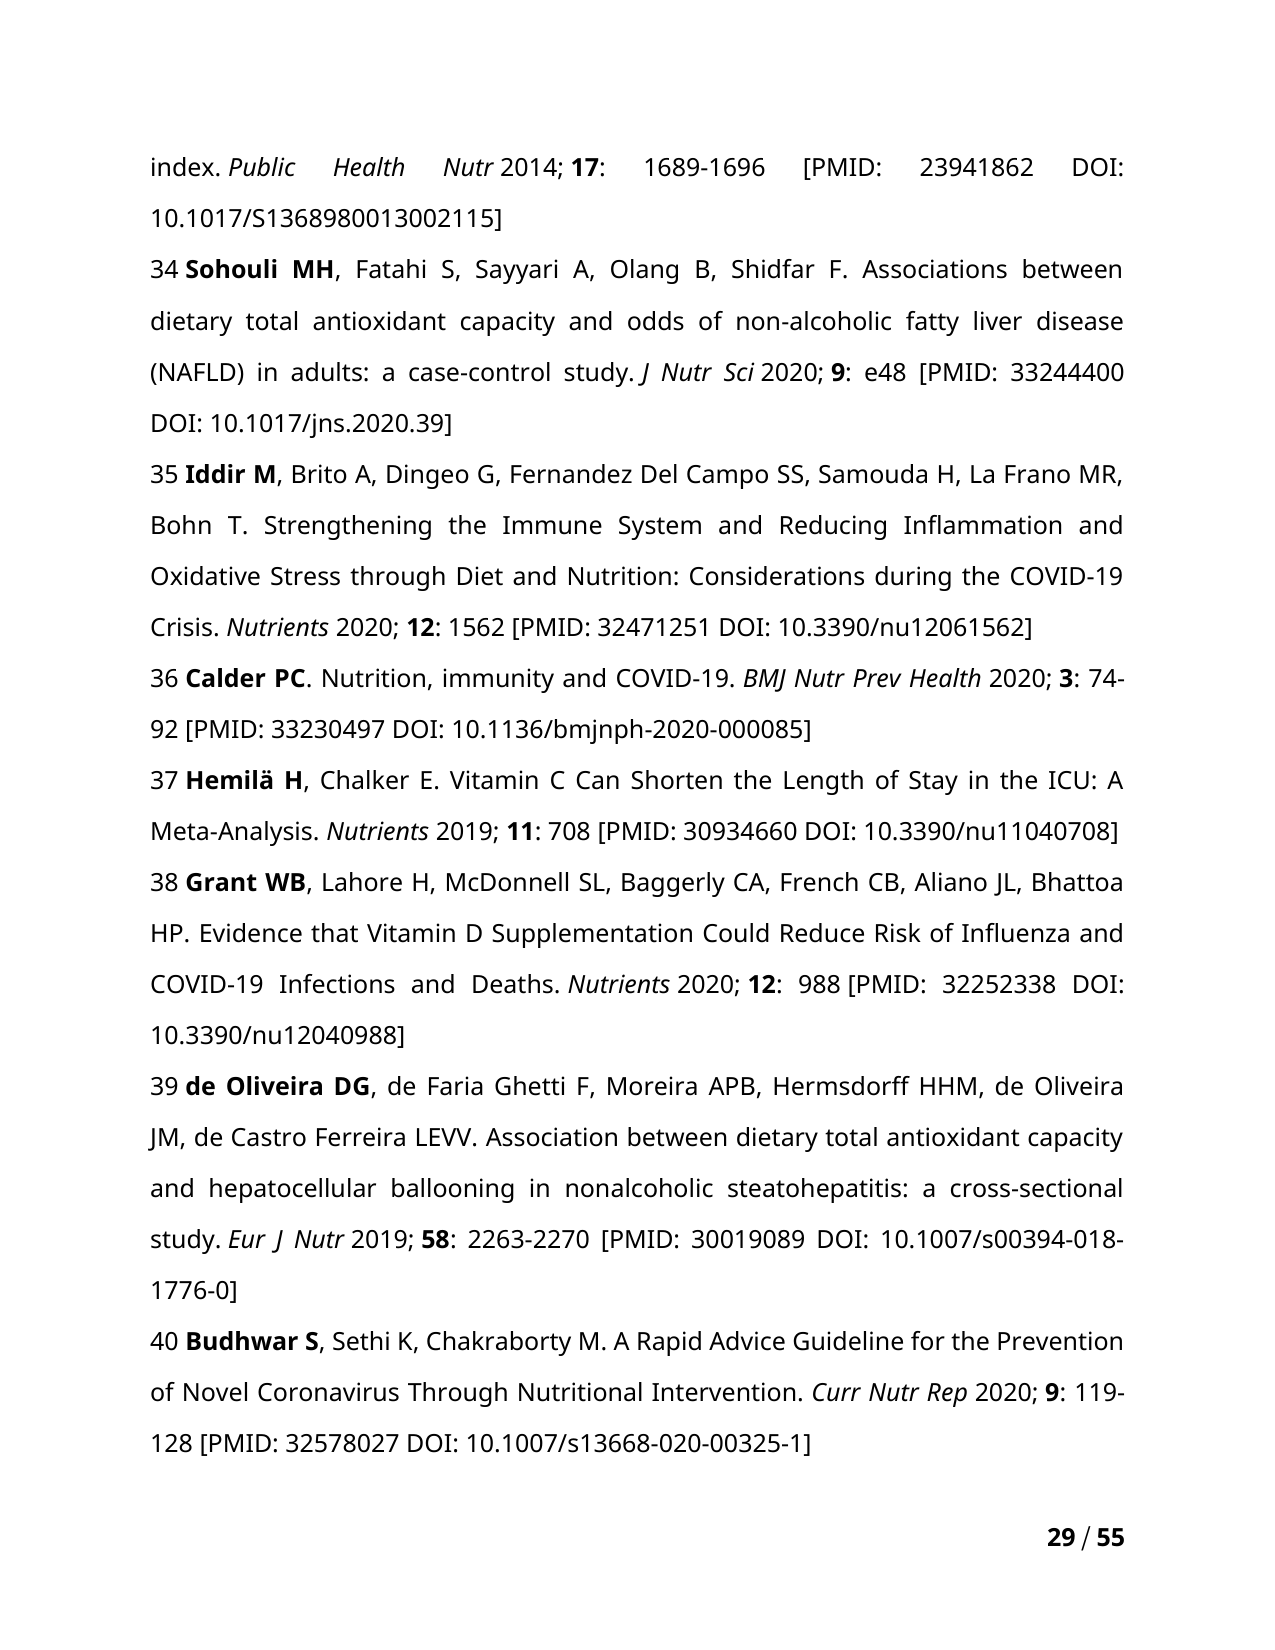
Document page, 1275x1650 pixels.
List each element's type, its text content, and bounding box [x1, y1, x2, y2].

text 37 Hemilä H, Chalker E. Vitamin C Can Shorten the Length of Stay in the ICU: A Meta-Analysis. Nutrients 2019; 11: 708 [PMID: 30934660 DOI: 10.3390/nu11040708] [150, 762, 1125, 848]
text 36 Calder PC. Nutrition, immunity and COVID-19. BMJ Nutr Prev Health 2020; 3: 74-92 [PMID: 33230497 DOI: 10.1136/bmjnph-2020-000085] [150, 660, 1125, 746]
text 39 de Oliveira DG, de Faria Ghetti F, Moreira APB, Hermsdorff HHM, de Oliveira JM, de Castro Ferreira LEVV. Association between dietary total antioxidant capacity and hepatocellular ballooning in nonalcoholic steatohepatitis: a cross-sectional study. Eur J Nutr 2019; 58: 2263-2270 [PMID: 30019089 DOI: 10.1007/s00394-018-1776-0] [150, 1069, 1125, 1307]
text 34 Sohouli MH, Fatahi S, Sayyari A, Olang B, Shidfar F. Associations between dietary total antioxidant capacity and odds of non-alcoholic fatty liver disease (NAFLD) in adults: a case-control study. J Nutr Sci 2020; 9: e48 [PMID: 33244400 DOI: 10.1017/jns.2020.39] [150, 252, 1125, 439]
text 38 Grant WB, Lahore H, McDonnell SL, Baggerly CA, French CB, Aliano JL, Bhattoa HP. Evidence that Vitamin D Supplementation Could Reduce Risk of Influenza and COVID-19 Infections and Deaths. Nutrients 2020; 12: 988 [PMID: 32252338 DOI: 10.3390/nu12040988] [150, 864, 1125, 1052]
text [150, 150, 1125, 235]
text 35 Iddir M, Brito A, Dingeo G, Fernandez Del Campo SS, Samouda H, La Frano MR, Bohn T. Strengthening the Immune System and Reducing Inflammation and Oxidative Stress through Diet and Nutrition: Considerations during the COVID-19 Crisis. Nutrients 2020; 12: 1562 [PMID: 32471251 DOI: 10.3390/nu12061562] [150, 456, 1125, 643]
text 40 Budhwar S, Sethi K, Chakraborty M. A Rapid Advice Guideline for the Prevention of Novel Coronavirus Through Nutritional Intervention. Curr Nutr Rep 2020; 9: 119-128 [PMID: 32578027 DOI: 10.1007/s13668-020-00325-1] [150, 1324, 1125, 1460]
